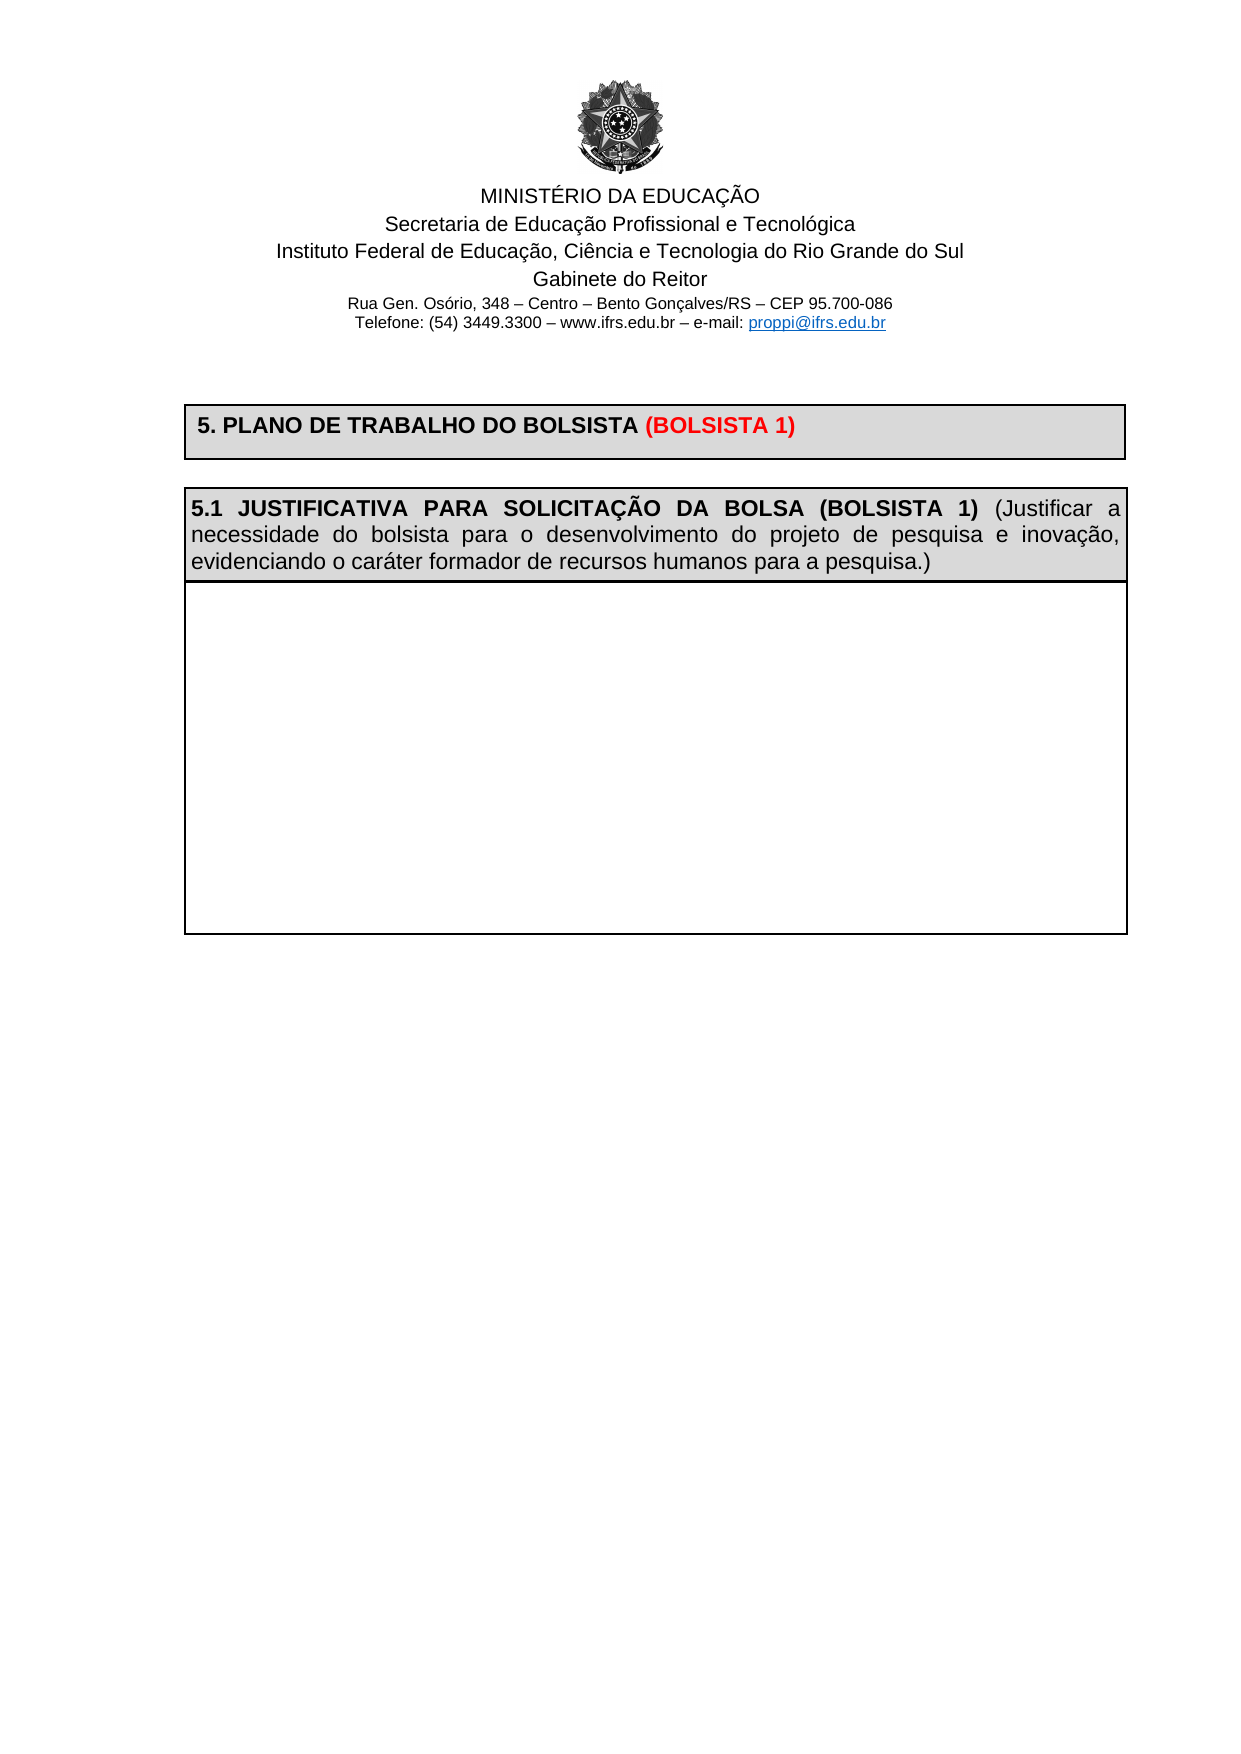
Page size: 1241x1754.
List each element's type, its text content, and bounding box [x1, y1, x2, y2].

picture [577, 80, 664, 174]
table_header 5.1 JUSTIFICATIVA PARA SOLICITAÇÃO DA BOLSA (BOLSISTA 1) (Justificar a necessidade do bolsista para o desenvolvimento do projeto de pesquisa e inovação, evidenciando o caráter formador de recursos humanos para a pesquisa.) [186, 489, 1126, 580]
table_header 5. PLANO DE TRABALHO DO BOLSISTA (BOLSISTA 1) [186, 406, 1124, 458]
table_cell [186, 583, 1126, 933]
